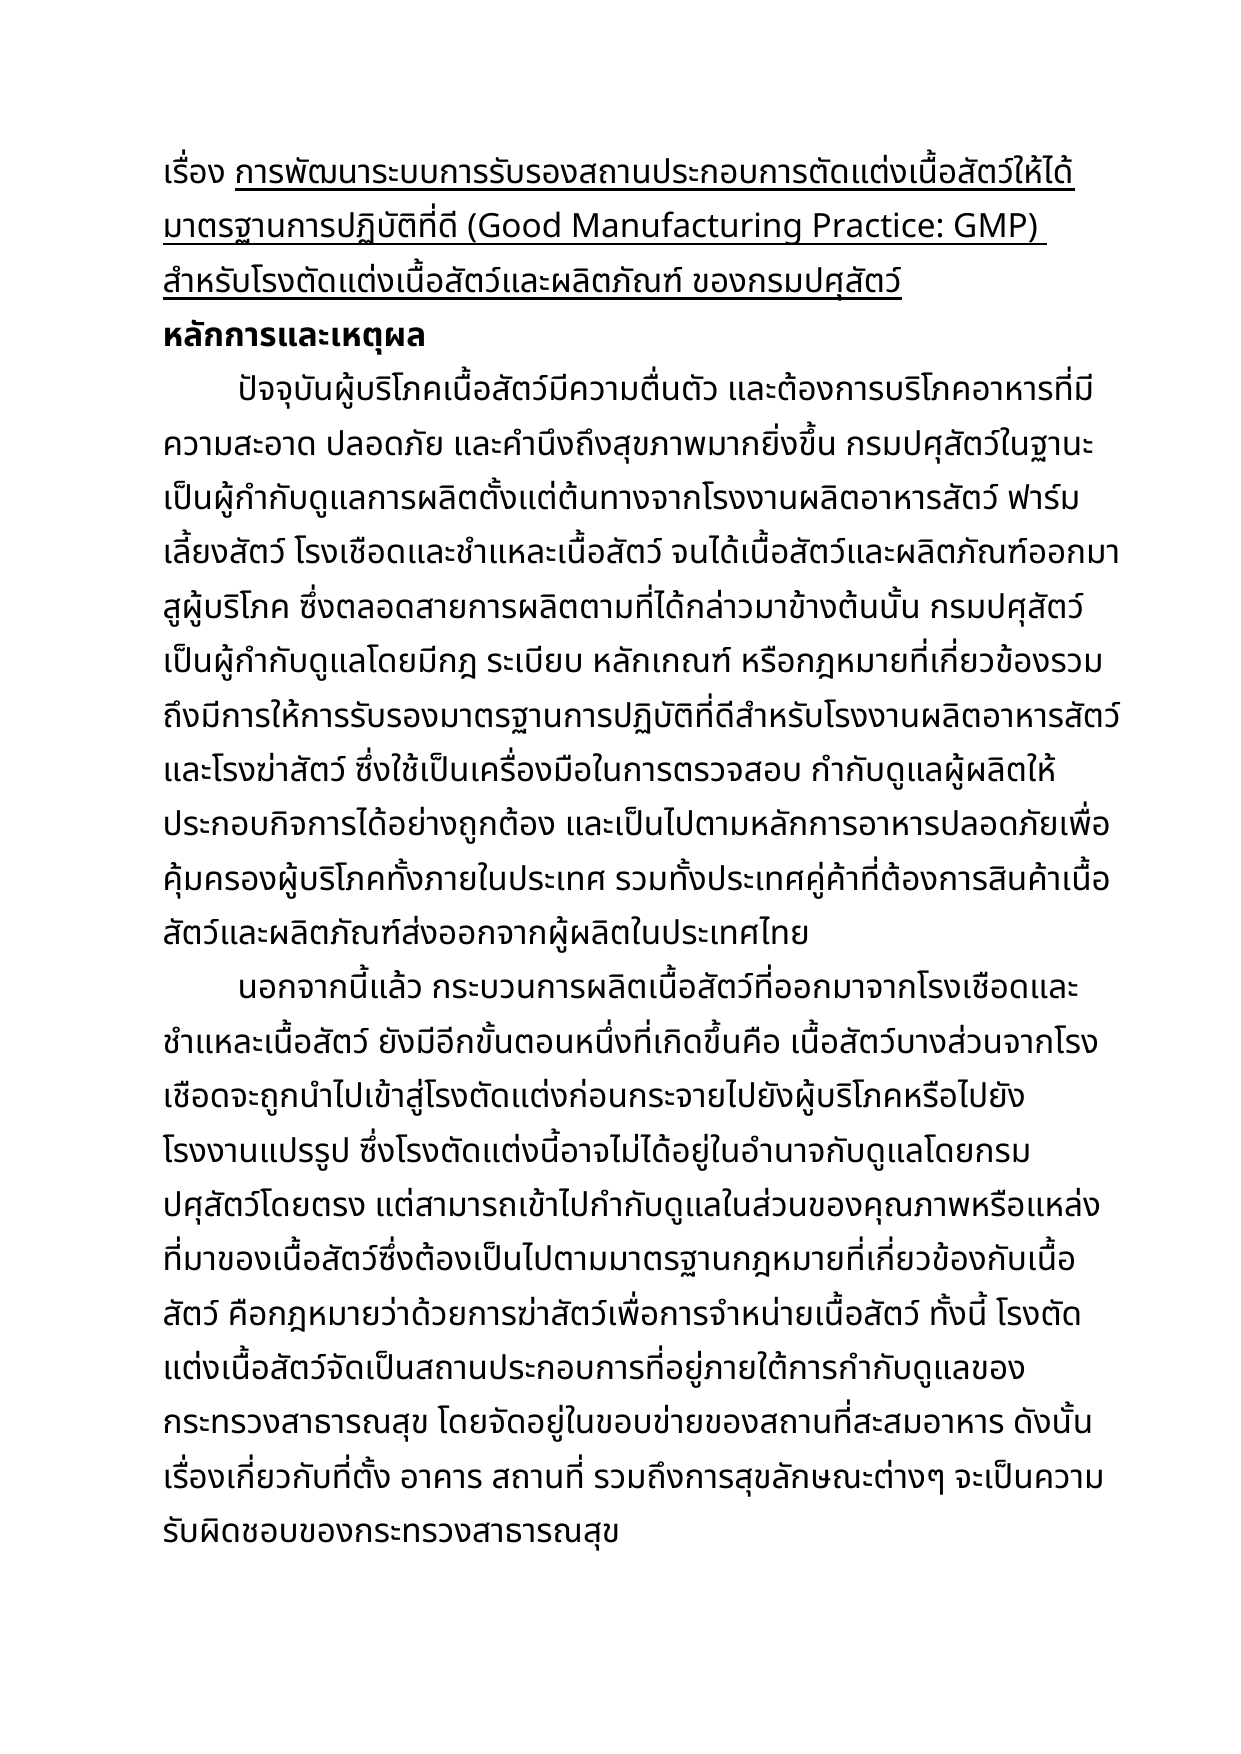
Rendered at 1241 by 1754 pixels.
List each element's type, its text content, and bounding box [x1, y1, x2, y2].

text หลักการและเหตุผล [162, 311, 1122, 361]
text เรื่อง การพัฒนาระบบการรับรองสถานประกอบการตัดแต่งเนื้อสัตว์ให้ได้มาตรฐานการปฏิบัติที่ดี (Good Manufacturing Practice: GMP) สำหรับโรงตัดแต่งเนื้อสัตว์และผลิตภัณฑ์ ของกรมปศุสัตว์ [162, 148, 1122, 307]
text ปัจจุบันผู้บริโภคเนื้อสัตว์มีความตื่นตัว และต้องการบริโภคอาหารที่มีความสะอาด ปลอดภัย และคำนึงถึงสุขภาพมากยิ่งขึ้น กรมปศุสัตว์ในฐานะเป็นผู้กำกับดูแลการผลิตตั้งแต่ต้นทางจากโรงงานผลิตอาหารสัตว์ ฟาร์มเลี้ยงสัตว์ โรงเชือดและชำแหละเนื้อสัตว์ จนได้เนื้อสัตว์และผลิตภัณฑ์ออกมาสูผู้บริโภค ซึ่งตลอดสายการผลิตตามที่ได้กล่าวมาข้างต้นนั้น กรมปศุสัตว์เป็นผู้กำกับดูแลโดยมีกฎ ระเบียบ หลักเกณฑ์ หรือกฎหมายที่เกี่ยวข้องรวมถึงมีการให้การรับรองมาตรฐานการปฏิบัติที่ดีสำหรับโรงงานผลิตอาหารสัตว์และโรงฆ่าสัตว์ ซึ่งใช้เป็นเครื่องมือในการตรวจสอบ กำกับดูแลผู้ผลิตให้ประกอบกิจการได้อย่างถูกต้อง และเป็นไปตามหลักการอาหารปลอดภัยเพื่อคุ้มครองผู้บริโภคทั้งภายในประเทศ รวมทั้งประเทศคู่ค้าที่ต้องการสินค้าเนื้อสัตว์และผลิตภัณฑ์ส่งออกจากผู้ผลิตในประเทศไทย [162, 365, 1122, 959]
text นอกจากนี้แล้ว กระบวนการผลิตเนื้อสัตว์ที่ออกมาจากโรงเชือดและชำแหละเนื้อสัตว์ ยังมีอีกขั้นตอนหนึ่งที่เกิดขึ้นคือ เนื้อสัตว์บางส่วนจากโรงเชือดจะถูกนำไปเข้าสู่โรงตัดแต่งก่อนกระจายไปยังผู้บริโภคหรือไปยังโรงงานแปรรูป ซึ่งโรงตัดแต่งนี้อาจไม่ได้อยู่ในอำนาจกับดูแลโดยกรมปศุสัตว์โดยตรง แต่สามารถเข้าไปกำกับดูแลในส่วนของคุณภาพหรือแหล่งที่มาของเนื้อสัตว์ซึ่งต้องเป็นไปตามมาตรฐานกฎหมายที่เกี่ยวข้องกับเนื้อสัตว์ คือกฎหมายว่าด้วยการฆ่าสัตว์เพื่อการจำหน่ายเนื้อสัตว์ ทั้งนี้ โรงตัดแต่งเนื้อสัตว์จัดเป็นสถานประกอบการที่อยู่ภายใต้การกำกับดูแลของกระทรวงสาธารณสุข โดยจัดอยู่ในขอบข่ายของสถานที่สะสมอาหาร ดังนั้น เรื่องเกี่ยวกับที่ตั้ง อาคาร สถานที่ รวมถึงการสุขลักษณะต่างๆ จะเป็นความรับผิดชอบของกระทรวงสาธารณสุข [162, 963, 1122, 1558]
